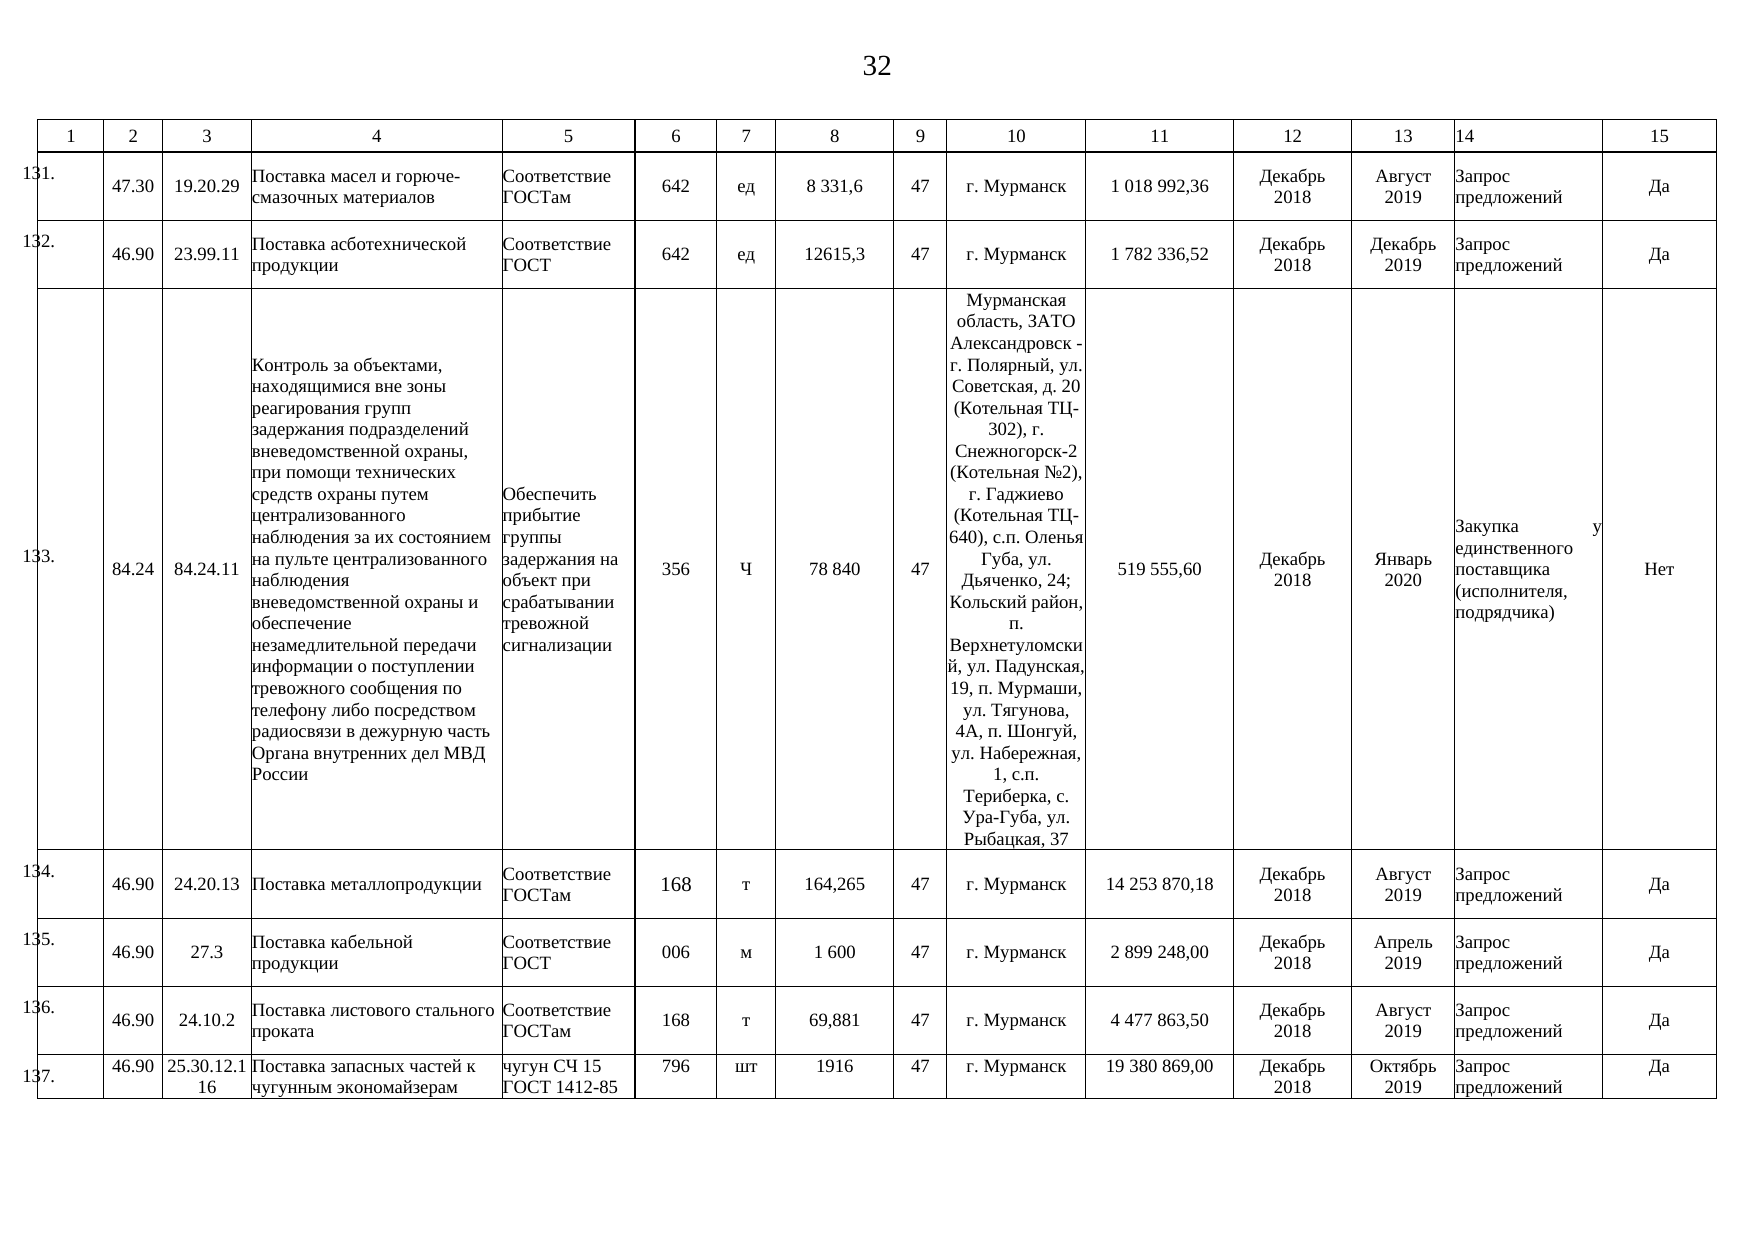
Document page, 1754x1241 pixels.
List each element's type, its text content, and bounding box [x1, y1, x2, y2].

table_cell Декабрь 2018 [1234, 1055, 1351, 1098]
table_cell Декабрь 2018 [1234, 289, 1351, 849]
table_cell Да [1603, 987, 1716, 1054]
table_cell [38, 221, 103, 288]
table_cell [38, 987, 103, 1054]
table_cell Декабрь 2018 [1234, 153, 1351, 219]
table_cell 1 600 [776, 919, 893, 986]
table_cell Соответствие ГОСТ [503, 919, 634, 986]
table_cell 47 [894, 153, 946, 219]
table_cell Соответствие ГОСТ [503, 221, 634, 288]
table_cell Декабрь 2018 [1234, 987, 1351, 1054]
table_header 3 [163, 120, 251, 151]
table_header 1 [38, 120, 103, 151]
table_cell Запрос предложений [1455, 919, 1602, 986]
table_header 7 [717, 120, 775, 151]
table_cell шт [717, 1055, 775, 1098]
table_cell чугун СЧ 15 ГОСТ 1412-85 [503, 1055, 634, 1098]
table_cell 24.20.13 [163, 850, 251, 917]
table_cell Да [1603, 221, 1716, 288]
table_header 2 [104, 120, 162, 151]
table_cell Мурманская область, ЗАТО Александровск - г. Полярный, ул. Советская, д. 20 (Котельная ТЦ-302), г. Снежногорск-2 (Котельная №2), г. Гаджиево (Котельная ТЦ-640), с.п. Оленья Губа, ул. Дьяченко, 24; Кольский район, п. Верхнетуломский, ул. Падунская, 19, п. Мурмаши, ул. Тягунова, 4А, п. Шонгуй, ул. Набережная, 1, с.п. Териберка, с. Ура-Губа, ул. Рыбацкая, 37 [947, 289, 1085, 849]
table_cell 4 477 863,50 [1086, 987, 1233, 1054]
table_cell Август 2019 [1352, 850, 1454, 917]
table_cell Да [1603, 919, 1716, 986]
table_cell 1 018 992,36 [1086, 153, 1233, 219]
table_cell Декабрь 2018 [1234, 919, 1351, 986]
table_cell Закупка у единственного поставщика (исполнителя, подрядчика) [1455, 289, 1602, 849]
table_cell 46.90 [104, 221, 162, 288]
table_cell 47 [894, 987, 946, 1054]
table_cell Да [1603, 850, 1716, 917]
table_cell 19 380 869,00 [1086, 1055, 1233, 1098]
table_cell 2 899 248,00 [1086, 919, 1233, 986]
table_cell ед [717, 221, 775, 288]
table_cell Запрос предложений [1455, 153, 1602, 219]
table_cell ед [717, 153, 775, 219]
table_cell г. Мурманск [947, 221, 1085, 288]
table_cell 46.90 [104, 850, 162, 917]
table_cell 46.90 [104, 919, 162, 986]
table_cell [38, 850, 103, 917]
table_cell Поставка масел и горюче-смазочных материалов [252, 153, 502, 219]
table_header 9 [894, 120, 946, 151]
table_header 15 [1603, 120, 1716, 151]
table_cell [38, 1055, 103, 1098]
table_cell Соответствие ГОСТам [503, 153, 634, 219]
table_header 13 [1352, 120, 1454, 151]
table_cell Соответствие ГОСТам [503, 987, 634, 1054]
table_cell 356 [636, 289, 716, 849]
table_cell Ч [717, 289, 775, 849]
table_cell т [717, 850, 775, 917]
table_cell Август 2019 [1352, 987, 1454, 1054]
table_cell Декабрь 2019 [1352, 221, 1454, 288]
table_cell 25.30.12.116 [163, 1055, 251, 1098]
table_header 5 [503, 120, 634, 151]
table_cell 8 331,6 [776, 153, 893, 219]
table_header 4 [252, 120, 502, 151]
table_cell 84.24.11 [163, 289, 251, 849]
table_cell Да [1603, 153, 1716, 219]
table_cell 12615,3 [776, 221, 893, 288]
table_cell м [717, 919, 775, 986]
table_cell Контроль за объектами, находящимися вне зоны реагирования групп задержания подразделений вневедомственной охраны, при помощи технических средств охраны путем централизованного наблюдения за их состоянием на пульте централизованного наблюдения вневедомственной охраны и обеспечение незамедлительной передачи информации о поступлении тревожного сообщения по телефону либо посредством радиосвязи в дежурную часть Органа внутренних дел МВД России [252, 289, 502, 849]
table_header 8 [776, 120, 893, 151]
table_cell г. Мурманск [947, 1055, 1085, 1098]
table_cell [252, 1055, 502, 1098]
table_cell 47 [894, 289, 946, 849]
table_cell 27.3 [163, 919, 251, 986]
table_cell 69,881 [776, 987, 893, 1054]
table_cell [38, 289, 103, 849]
table_cell Август 2019 [1352, 153, 1454, 219]
table_cell г. Мурманск [947, 919, 1085, 986]
table_cell г. Мурманск [947, 987, 1085, 1054]
table_cell 47 [894, 221, 946, 288]
table_cell [38, 153, 103, 219]
table_cell Декабрь 2018 [1234, 850, 1351, 917]
table_cell Апрель 2019 [1352, 919, 1454, 986]
table_cell 1 782 336,52 [1086, 221, 1233, 288]
table_cell 46.90 [104, 987, 162, 1054]
table_cell 796 [636, 1055, 716, 1098]
table_cell Поставка кабельной продукции [252, 919, 502, 986]
table_cell Декабрь 2018 [1234, 221, 1351, 288]
table_cell 47 [894, 1055, 946, 1098]
table_cell г. Мурманск [947, 153, 1085, 219]
table_cell [38, 919, 103, 986]
table_cell Запрос предложений [1455, 850, 1602, 917]
table_cell т [717, 987, 775, 1054]
table_cell 006 [636, 919, 716, 986]
table_header 6 [636, 120, 716, 151]
table_cell Запрос предложений [1455, 987, 1602, 1054]
table_header 11 [1086, 120, 1233, 151]
table_cell Январь 2020 [1352, 289, 1454, 849]
table_cell Нет [1603, 289, 1716, 849]
table_header 12 [1234, 120, 1351, 151]
table_cell 642 [636, 153, 716, 219]
table_header 14 [1455, 120, 1602, 151]
table_cell Октябрь 2019 [1352, 1055, 1454, 1098]
table_cell 1916 [776, 1055, 893, 1098]
table_cell 23.99.11 [163, 221, 251, 288]
table_cell 519 555,60 [1086, 289, 1233, 849]
table_cell 47.30 [104, 153, 162, 219]
table_cell Поставка асботехнической продукции [252, 221, 502, 288]
table_cell г. Мурманск [947, 850, 1085, 917]
table_cell 47 [894, 919, 946, 986]
table_cell Запрос предложений [1455, 1055, 1602, 1098]
table_cell 168 [636, 987, 716, 1054]
table_header 10 [947, 120, 1085, 151]
table_cell 642 [636, 221, 716, 288]
table_cell 46.90 [104, 1055, 162, 1098]
table_cell Поставка металлопродукции [252, 850, 502, 917]
table_cell Запрос предложений [1455, 221, 1602, 288]
table_cell Поставка листового стального проката [252, 987, 502, 1054]
table_cell Соответствие ГОСТам [503, 850, 634, 917]
table_cell 164,265 [776, 850, 893, 917]
table_cell 78 840 [776, 289, 893, 849]
table_cell 47 [894, 850, 946, 917]
table_cell Да [1603, 1055, 1716, 1098]
table_cell 168 [636, 850, 716, 917]
table_cell 14 253 870,18 [1086, 850, 1233, 917]
table_cell 84.24 [104, 289, 162, 849]
table_cell 24.10.2 [163, 987, 251, 1054]
table_cell 19.20.29 [163, 153, 251, 219]
table_cell Обеспечить прибытие группы задержания на объект при срабатывании тревожной сигнализации [503, 289, 634, 849]
